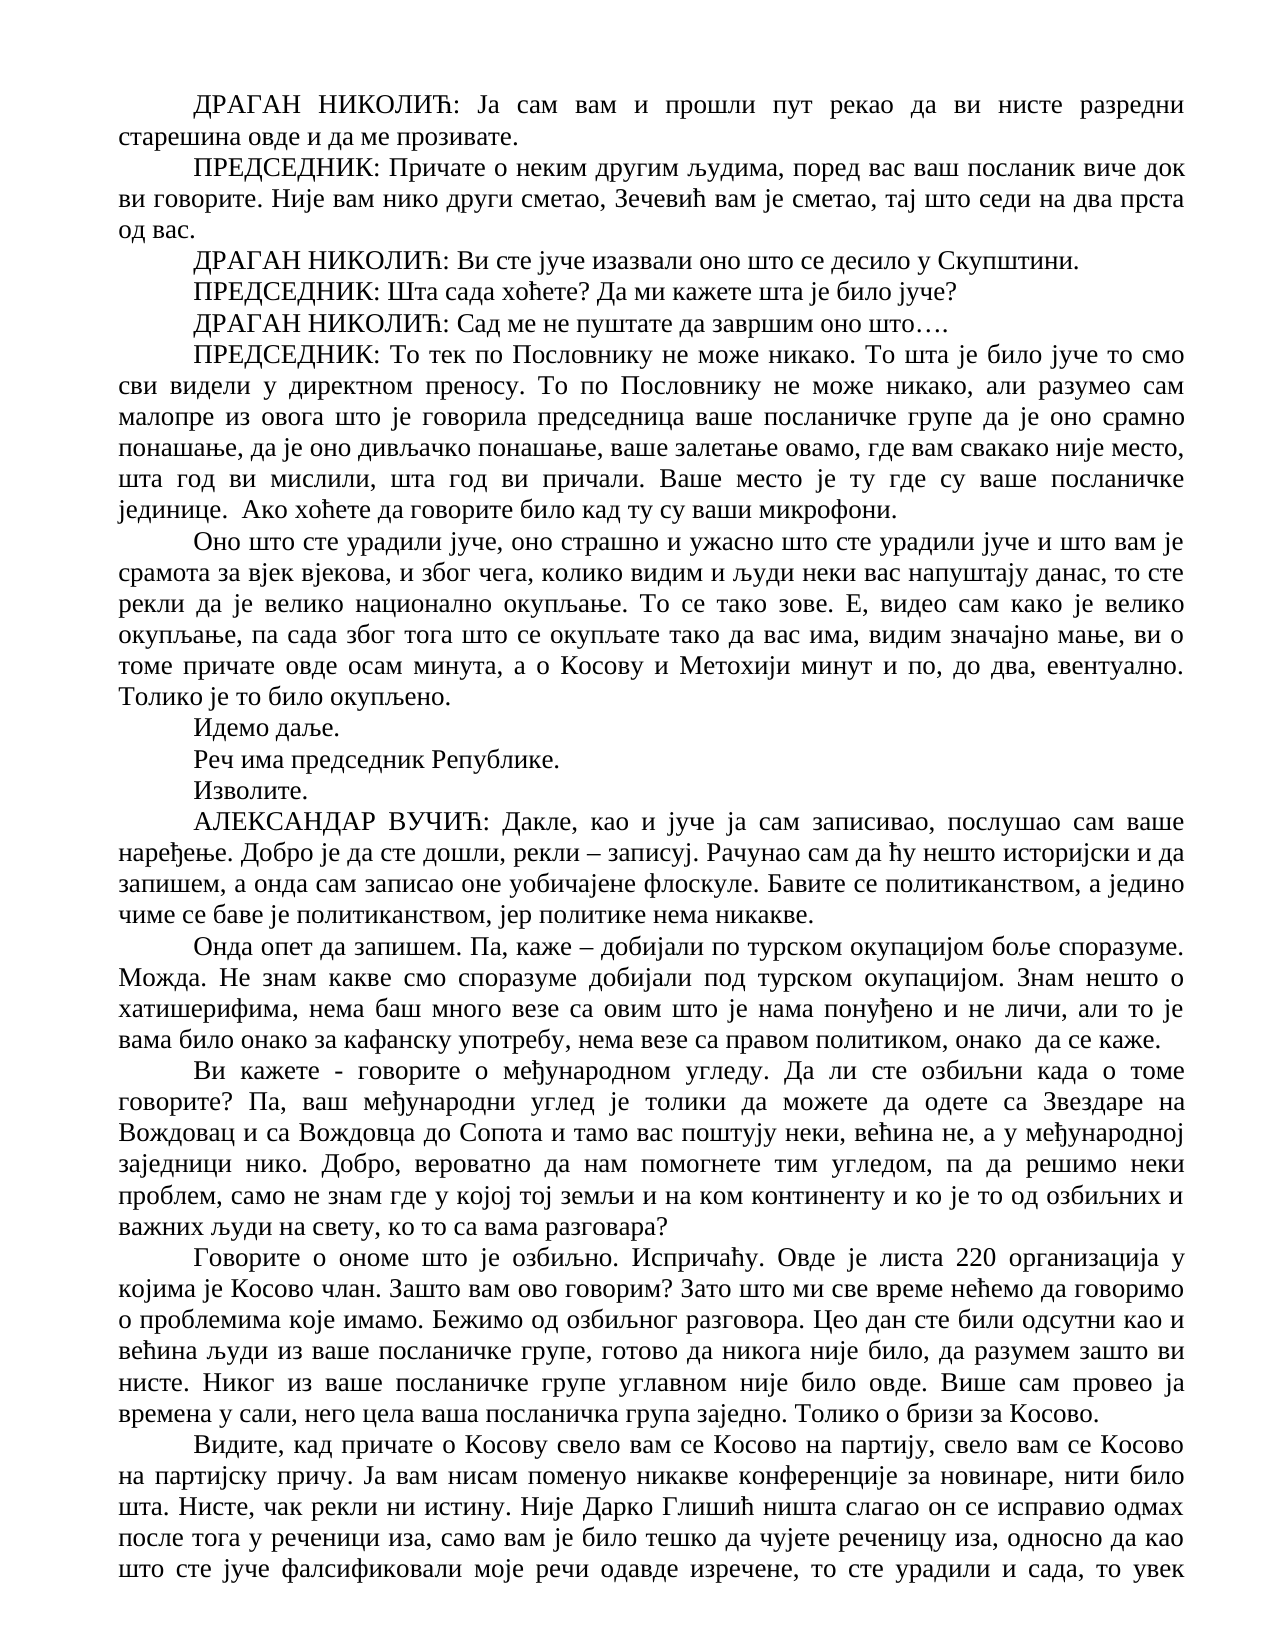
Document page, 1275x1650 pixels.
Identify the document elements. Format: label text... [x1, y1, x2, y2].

text Оно што сте урадили јуче, оно страшно и ужасно што сте урадили јуче и што вам је срамота за вјек вјекова, и због чега, колико видим и људи неки вас напуштају данас, то сте рекли да је велико национално окупљање. То се тако зове. Е, видео сам како је велико окупљање, па сада због тога што се окупљате тако да вас има, видим значајно мање, ви о томе причате овде осам минута, а о Косову и Метохији минут и по, до два, евентуално. Толико је то било окупљено. [118, 525, 1186, 712]
text ПРЕДСЕДНИК: Шта сада хоћете? Да ми кажете шта је било јуче? [118, 276, 1186, 307]
text ПРЕДСЕДНИК: Причате о неким другим људима, поред вас ваш посланик виче док ви говорите. Није вам нико други сметао, Зечевић вам је сметао, тај што седи на два прста од вас. [118, 151, 1186, 244]
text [118, 1428, 1186, 1584]
text АЛЕКСАНДАР ВУЧИЋ: Дакле, као и јуче ја сам записивао, послушао сам ваше наређење. Добро је да сте дошли, рекли – записуј. Рачунао сам да ћу нешто историјски и да запишем, а онда сам записао оне уобичајене флоскуле. Бавите се политиканством, а једино чиме се баве је политиканством, јер политике нема никакве. [118, 805, 1186, 929]
text Говорите о ономе што је озбиљно. Испричаћу. Овде је листа 220 организација у којима је Косово члан. Зашто вам ово говорим? Зато што ми све време нећемо да говоримо о проблемима које имамо. Бежимо од озбиљног разговора. Цео дан сте били одсутни као и већина људи из ваше посланичке групе, готово да никога није било, да разумем зашто ви нисте. Никог из ваше посланичке групе углавном није било овде. Више сам провео ја времена у сали, него цела ваша посланичка група заједно. Толико о бризи за Косово. [118, 1241, 1186, 1428]
text ДРАГАН НИКОЛИЋ: Ја сам вам и прошли пут рекао да ви нисте разредни старешина овде и да ме прозивате. [118, 89, 1186, 151]
text Ви кажете - говорите о међународном угледу. Да ли сте озбиљни када о томе говорите? Па, ваш међународни углед је толики да можете да одете са Звездаре на Вождовац и са Вождовца до Сопота и тамо вас поштују неки, већина не, а у међународној заједници нико. Добро, вероватно да нам помогнете тим угледом, па да решимо неки проблем, само не знам где у којој тој земљи и на ком континенту и ко је то од озбиљних и важних људи на свету, ко то са вама разговара? [118, 1054, 1186, 1241]
text Изволите. [118, 774, 1186, 805]
text ДРАГАН НИКОЛИЋ: Ви сте јуче изазвали оно што се десило у Скупштини. [118, 244, 1186, 276]
text ДРАГАН НИКОЛИЋ: Сад ме не пуштате да завршим оно што…. [118, 307, 1186, 338]
text Идемо даље. [118, 712, 1186, 743]
text Онда опет да запишем. Па, каже – добијали по турском окупацијом боље споразуме. Можда. Не знам какве смо споразуме добијали под турском окупацијом. Знам нешто о хатишерифима, нема баш много везе са овим што је нама понуђено и не личи, али то је вама било онако за кафанску употребу, нема везе са правом политиком, онако да се каже. [118, 929, 1186, 1054]
text Реч има председник Републике. [118, 743, 1186, 774]
text ПРЕДСЕДНИК: То тек по Пословнику не може никако. То шта је било јуче то смо сви видели у директном преносу. То по Пословнику не може никако, али разумео сам малопре из овога што је говорила председница ваше посланичке групе да је оно срамно понашање, да је оно дивљачко понашање, ваше залетање овамо, где вам свакако није место, шта год ви мислили, шта год ви причали. Ваше место је ту где су ваше посланичке јединице. Ако хоћете да говорите било кад ту су ваши микрофони. [118, 338, 1186, 525]
